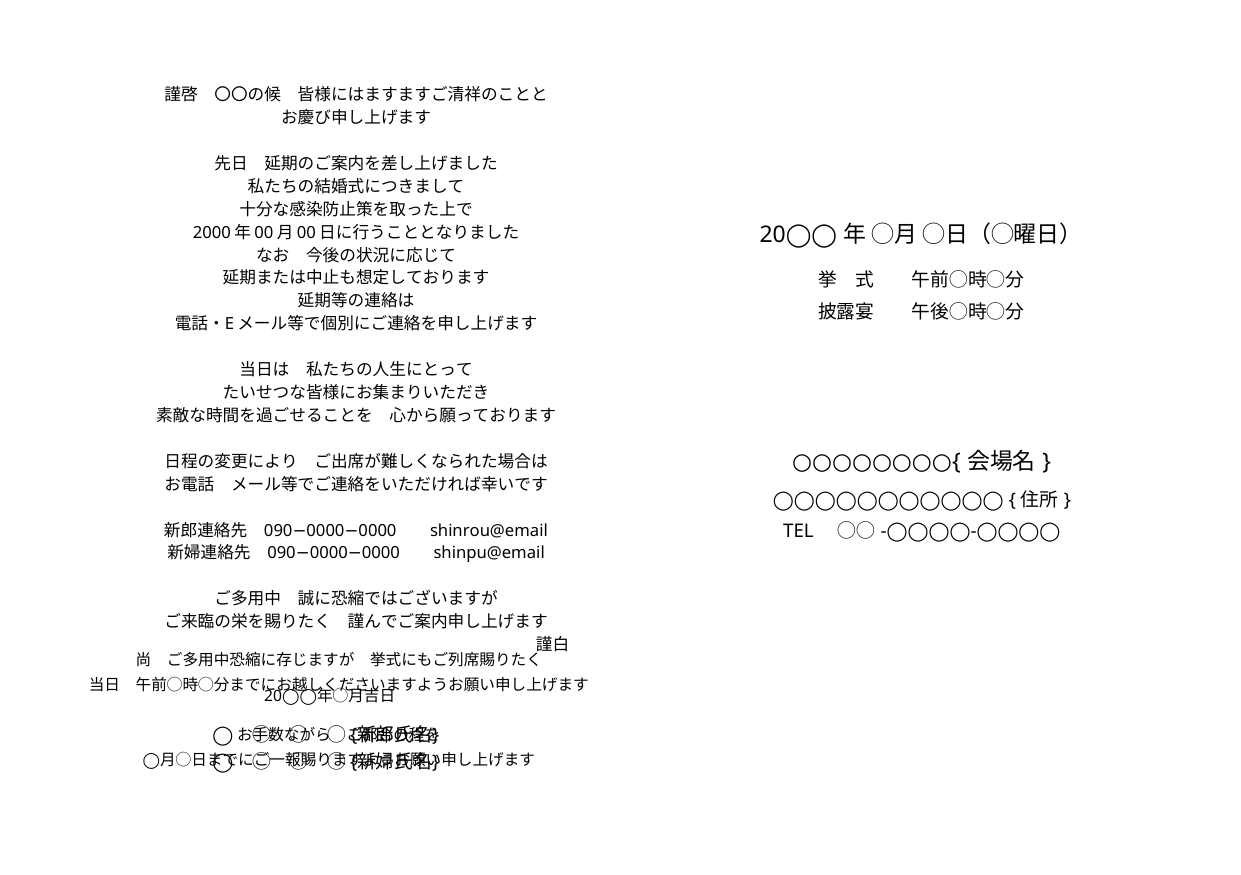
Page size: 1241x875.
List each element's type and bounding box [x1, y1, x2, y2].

table_header [615, 43, 1240, 826]
table_header [0, 43, 615, 826]
